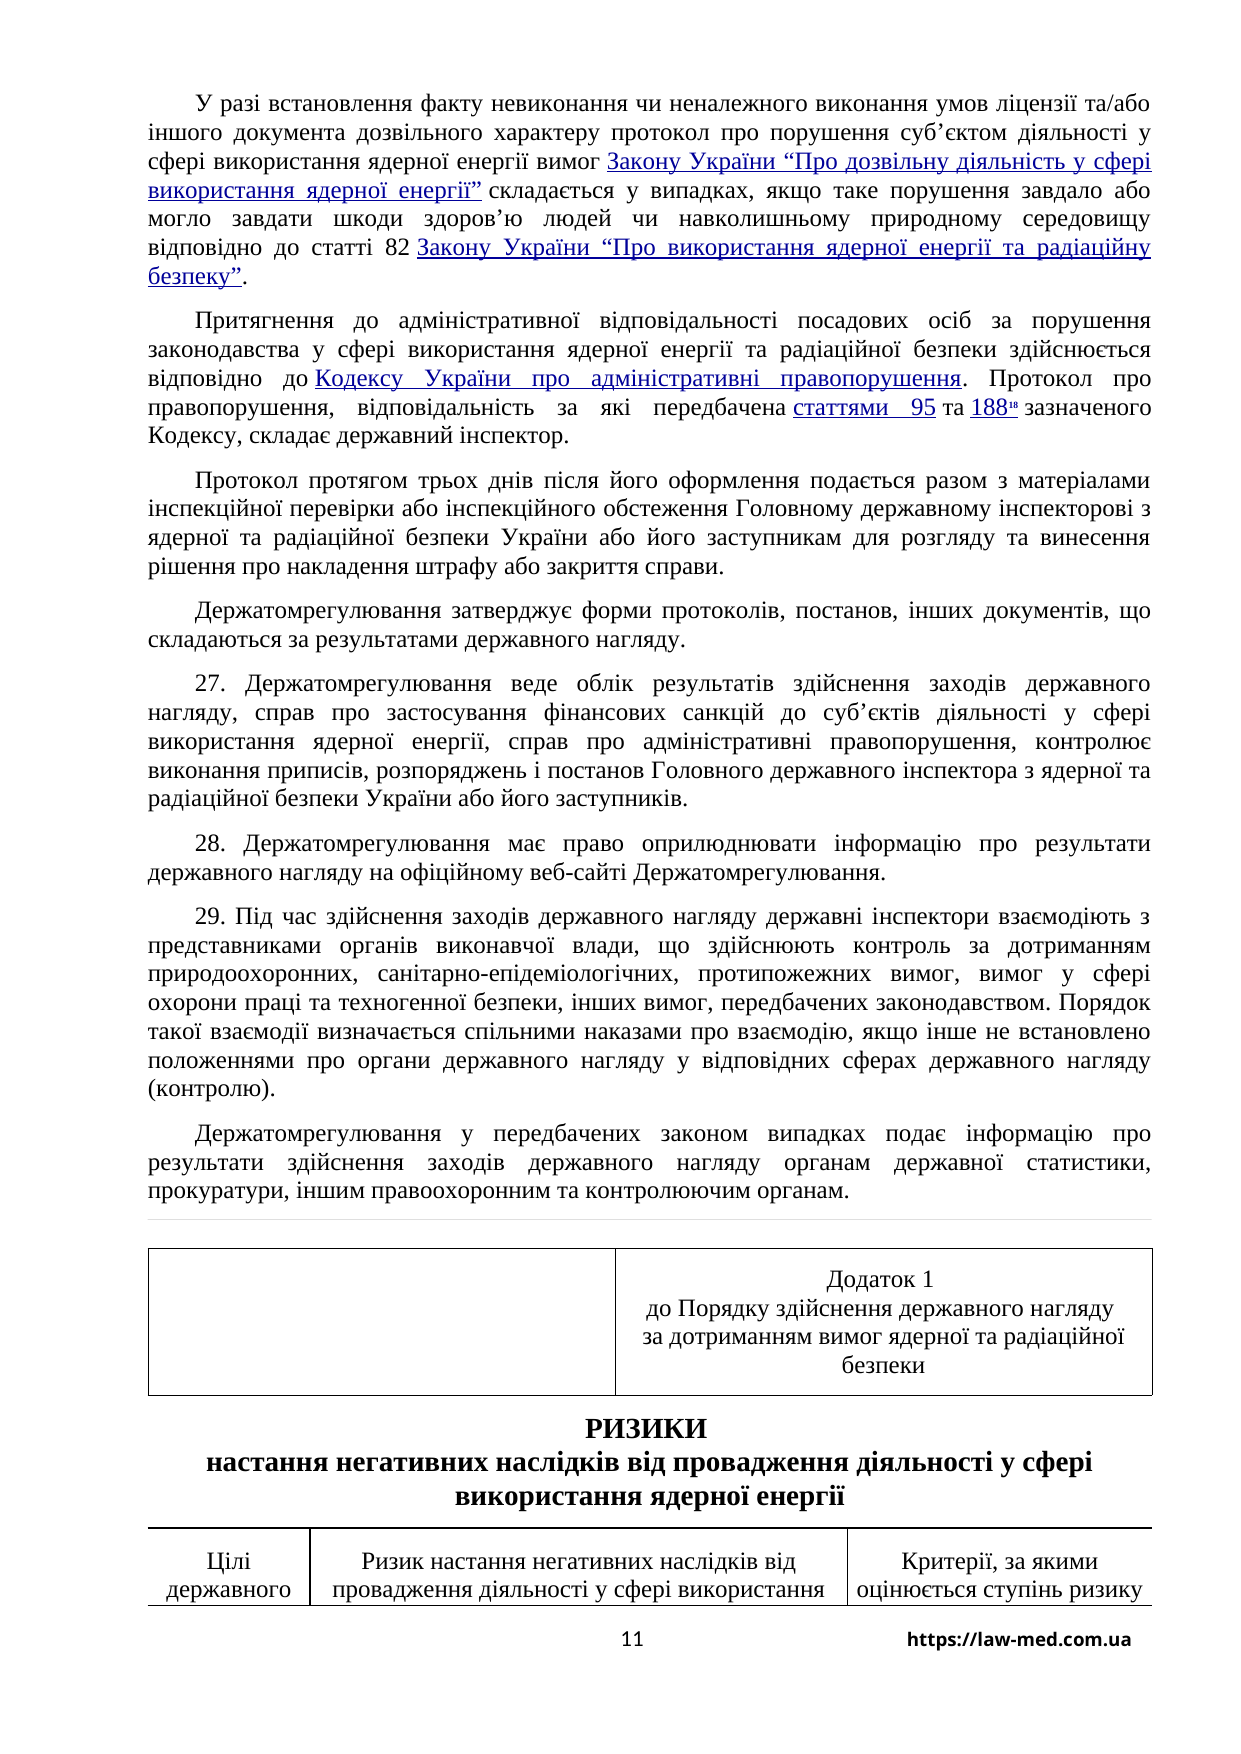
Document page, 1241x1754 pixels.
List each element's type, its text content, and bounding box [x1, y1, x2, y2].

text Протокол протягом трьох днів після його оформлення подається разом з матеріалами інспекційної перевірки або інспекційного обстеження Головному державному інспекторові з ядерної та радіаційної безпеки України або його заступникам для розгляду та винесення рішення про накладення штрафу або закриття справи. [148, 465, 1152, 580]
text Держатомрегулювання затверджує форми протоколів, постанов, інших документів, що складаються за результатами державного нагляду. [148, 595, 1152, 653]
text 29. Під час здійснення заходів державного нагляду державні інспектори взаємодіють з представниками органів виконавчої влади, що здійснюють контроль за дотриманням природоохоронних, санітарно-епідеміологічних, протипожежних вимог, вимог у сфері охорони праці та техногенної безпеки, інших вимог, передбачених законодавством. Порядок такої взаємодії визначається спільними наказами про взаємодію, якщо інше не встановлено положеннями про органи державного нагляду у відповідних сферах державного нагляду (контролю). [148, 901, 1152, 1102]
text 27. Держатомрегулювання веде облік результатів здійснення заходів державного нагляду, справ про застосування фінансових санкцій до суб’єктів діяльності у сфері використання ядерної енергії, справ про адміністративні правопорушення, контролює виконання приписів, розпоряджень і постанов Головного державного інспектора з ядерної та радіаційної безпеки України або його заступників. [148, 668, 1152, 812]
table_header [148, 1529, 309, 1605]
text У разі встановлення факту невиконання чи неналежного виконання умов ліцензії та/або іншого документа дозвільного характеру протокол про порушення суб’єктом діяльності у сфері використання ядерної енергії вимог Закону України “Про дозвільну діяльність у сфері використання ядерної енергії” складається у випадках, якщо таке порушення завдало або могло завдати шкоди здоров’ю людей чи навколишньому природному середовищу відповідно до статті 82 Закону України “Про використання ядерної енергії та радіаційну безпеку”. [148, 88, 1152, 290]
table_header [848, 1529, 1152, 1605]
text Держатомрегулювання у передбачених законом випадках подає інформацію про результати здійснення заходів державного нагляду органам державної статистики, прокуратури, іншим правоохоронним та контролюючим органам. [148, 1118, 1152, 1204]
table_header Додаток 1 до Порядку здійснення державного нагляду за дотриманням вимог ядерної та радіаційної безпеки [616, 1249, 1152, 1394]
text Притягнення до адміністративної відповідальності посадових осіб за порушення законодавства у сфері використання ядерної енергії та радіаційної безпеки здійснюється відповідно до Кодексу України про адміністративні правопорушення. Протокол про правопорушення, відповідальність за які передбачена статтями 95 та 188-18 зазначеного Кодексу, складає державний інспектор. [148, 305, 1152, 449]
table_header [311, 1529, 847, 1605]
text РИЗИКИ настання негативних наслідків від провадження діяльності у сфері використання ядерної енергії [194, 1411, 1105, 1511]
text 28. Держатомрегулювання має право оприлюднювати інформацію про результати державного нагляду на офіційному веб-сайті Держатомрегулювання. [148, 828, 1152, 885]
table_header [149, 1249, 615, 1394]
